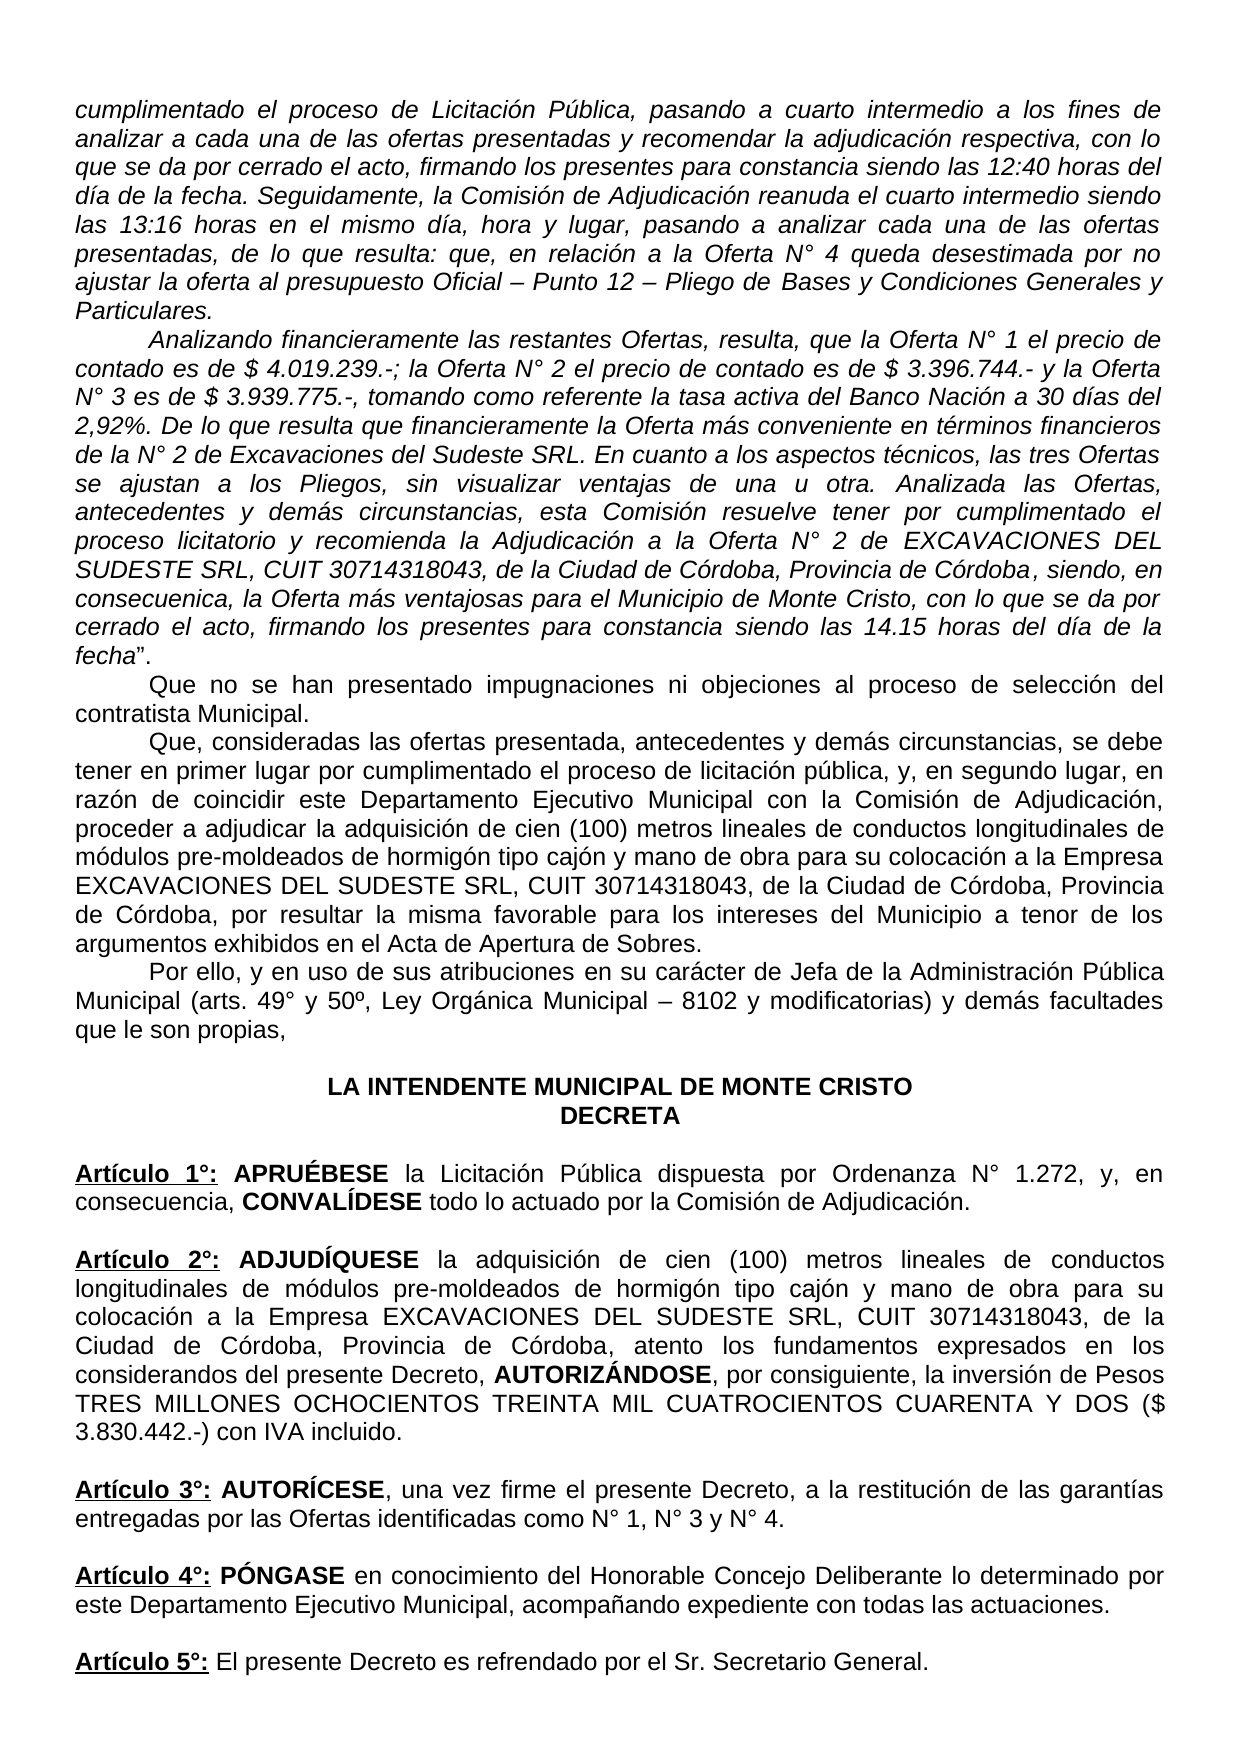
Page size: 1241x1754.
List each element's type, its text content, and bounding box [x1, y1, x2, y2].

text Artículo 5°: El presente Decreto es refrendado por el Sr. Secretario General. [75, 1647, 1165, 1676]
text Por ello, y en uso de sus atribuciones en su carácter de Jefa de la Administración Pública Municipal (arts. 49° y 50º, Ley Orgánica Municipal – 8102 y modificatorias) y demás facultades que le son propias, [75, 957, 1165, 1043]
text Que no se han presentado impugnaciones ni objeciones al proceso de selección del contratista Municipal. [75, 670, 1165, 727]
text DECRETA [75, 1101, 1165, 1130]
text Analizando financieramente las restantes Ofertas, resulta, que la Oferta N° 1 el precio de contado es de $ 4.019.239.-; la Oferta N° 2 el precio de contado es de $ 3.396.744.- y la Oferta N° 3 es de $ 3.939.775.-, tomando como referente la tasa activa del Banco Nación a 30 días del 2,92%. De lo que resulta que financieramente la Oferta más conveniente en términos financieros de la N° 2 de Excavaciones del Sudeste SRL. En cuanto a los aspectos técnicos, las tres Ofertas se ajustan a los Pliegos, sin visualizar ventajas de una u otra. Analizada las Ofertas, antecedentes y demás circunstancias, esta Comisión resuelve tener por cumplimentado el proceso licitatorio y recomienda la Adjudicación a la Oferta N° 2 de EXCAVACIONES DEL SUDESTE SRL, CUIT 30714318043, de la Ciudad de Córdoba, Provincia de Córdoba, siendo, en consecuenica, la Oferta más ventajosas para el Municipio de Monte Cristo, con lo que se da por cerrado el acto, firmando los presentes para constancia siendo las 14.15 horas del día de la fecha”. [75, 325, 1165, 670]
text Artículo 4°: PÓNGASE en conocimiento del Honorable Concejo Deliberante lo determinado por este Departamento Ejecutivo Municipal, acompañando expediente con todas las actuaciones. [75, 1561, 1165, 1618]
text Artículo 2°: ADJUDÍQUESE la adquisición de cien (100) metros lineales de conductos longitudinales de módulos pre-moldeados de hormigón tipo cajón y mano de obra para su colocación a la Empresa EXCAVACIONES DEL SUDESTE SRL, CUIT 30714318043, de la Ciudad de Córdoba, Provincia de Córdoba, atento los fundamentos expresados en los considerandos del presente Decreto, AUTORIZÁNDOSE, por consiguiente, la inversión de Pesos TRES MILLONES OCHOCIENTOS TREINTA MIL CUATROCIENTOS CUARENTA Y DOS ($ 3.830.442.-) con IVA incluido. [75, 1245, 1165, 1446]
text Artículo 3°: AUTORÍCESE, una vez firme el presente Decreto, a la restitución de las garantías entregadas por las Ofertas identificadas como N° 1, N° 3 y N° 4. [75, 1475, 1165, 1532]
text Artículo 1°: APRUÉBESE la Licitación Pública dispuesta por Ordenanza N° 1.272, y, en consecuencia, CONVALÍDESE todo lo actuado por la Comisión de Adjudicación. [75, 1158, 1165, 1216]
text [75, 95, 1165, 325]
text LA INTENDENTE MUNICIPAL DE MONTE CRISTO [75, 1072, 1165, 1101]
text Que, consideradas las ofertas presentada, antecedentes y demás circunstancias, se debe tener en primer lugar por cumplimentado el proceso de licitación pública, y, en segundo lugar, en razón de coincidir este Departamento Ejecutivo Municipal con la Comisión de Adjudicación, proceder a adjudicar la adquisición de cien (100) metros lineales de conductos longitudinales de módulos pre-moldeados de hormigón tipo cajón y mano de obra para su colocación a la Empresa EXCAVACIONES DEL SUDESTE SRL, CUIT 30714318043, de la Ciudad de Córdoba, Provincia de Córdoba, por resultar la misma favorable para los intereses del Municipio a tenor de los argumentos exhibidos en el Acta de Apertura de Sobres. [75, 727, 1165, 957]
